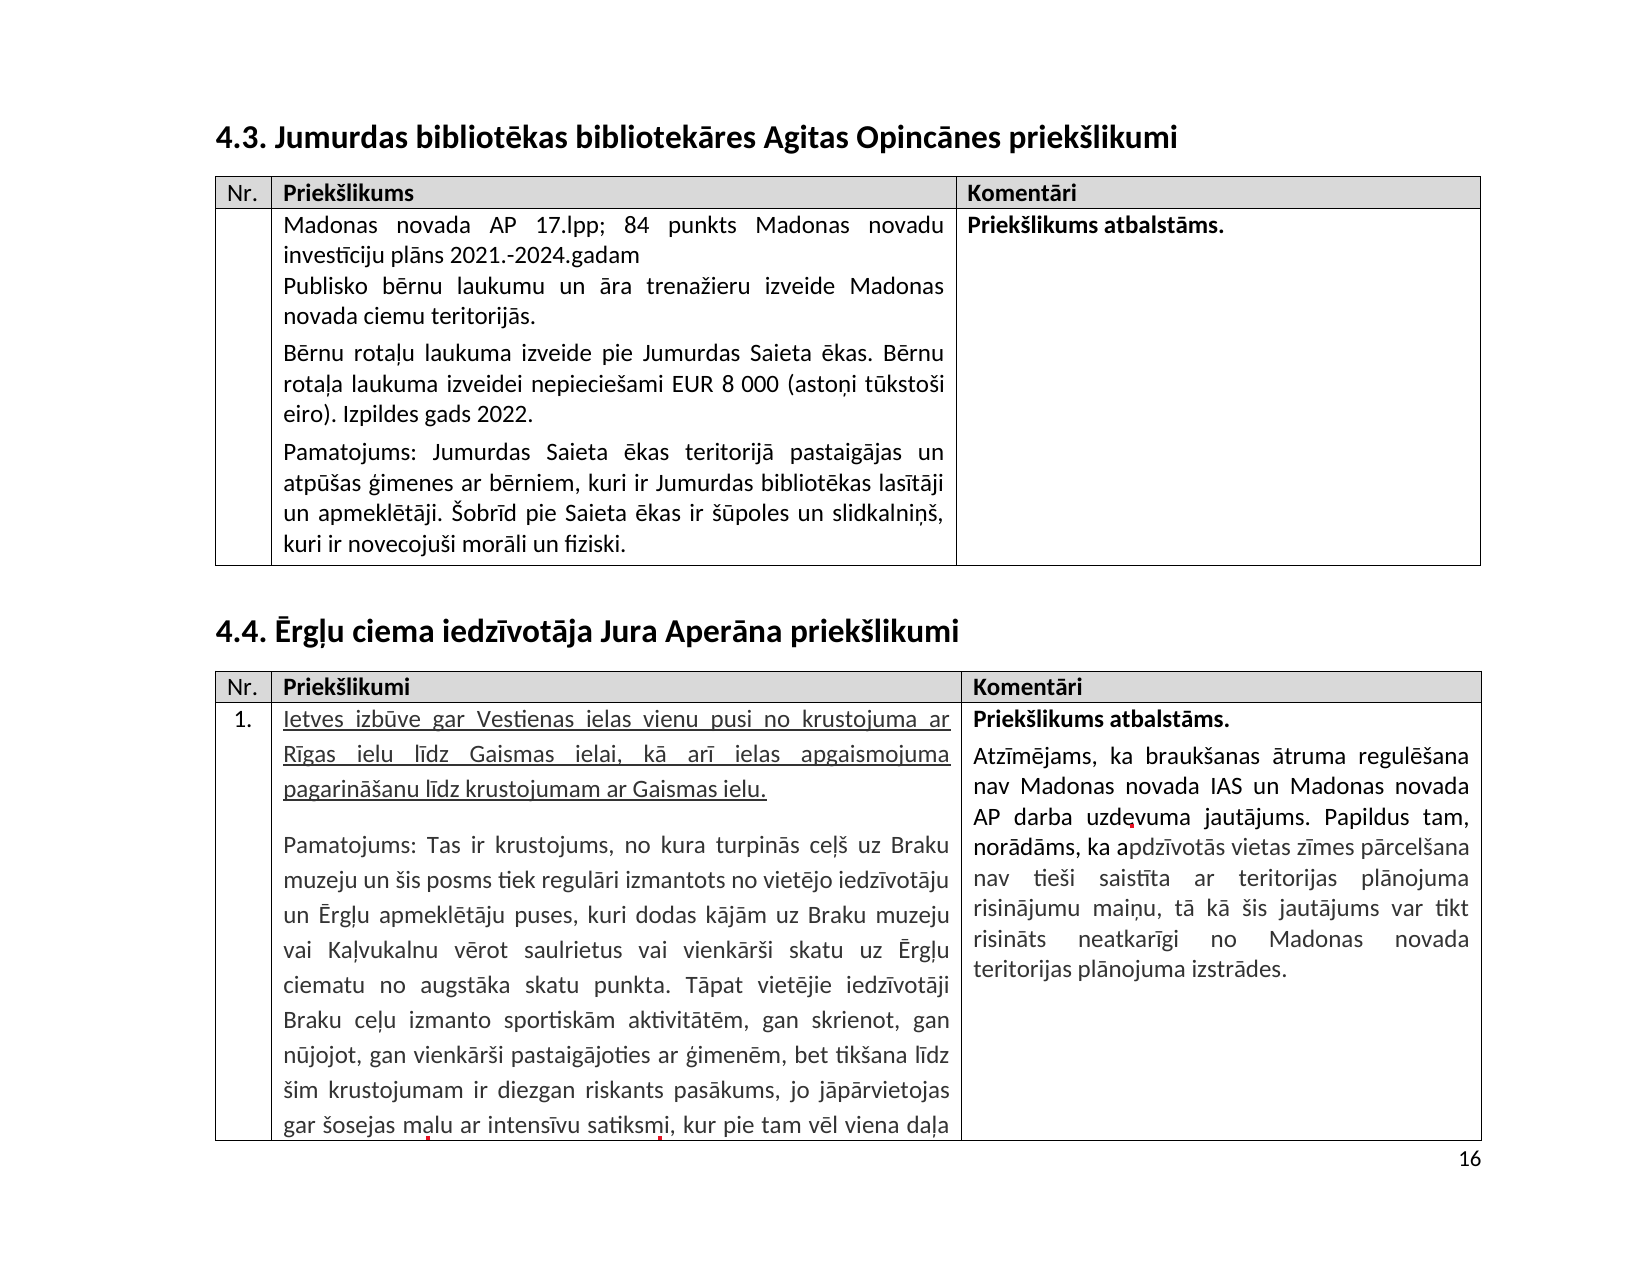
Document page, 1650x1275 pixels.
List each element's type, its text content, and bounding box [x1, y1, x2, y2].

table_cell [272, 703, 961, 1139]
table_cell 1. [216, 703, 271, 1139]
table_cell Madonas novada AP 17.lpp; 84 punkts Madonas novadu investīciju plāns 2021.-2024.gadam Publisko bērnu laukumu un āra trenažieru izveide Madonas novada ciemu teritorijās. Bērnu rotaļu laukuma izveide pie Jumurdas Saieta ēkas. Bērnu rotaļa laukuma izveidei nepieciešami EUR 8 000 (astoņi tūkstoši eiro). Izpildes gads 2022. Pamatojums: Jumurdas Saieta ēkas teritorijā pastaigājas un atpūšas ģimenes ar bērniem, kuri ir Jumurdas bibliotēkas lasītāji un apmeklētāji. Šobrīd pie Saieta ēkas ir šūpoles un slidkalniņš, kuri ir novecojuši morāli un fiziski. [272, 209, 956, 565]
table_header Komentāri [957, 177, 1480, 208]
list 4.4. Ērgļu ciema iedzīvotāja Jura Aperāna priekšlikumi [216, 610, 1481, 651]
table_header Komentāri [962, 672, 1481, 702]
list 4.3. Jumurdas bibliotēkas bibliotekāres Agitas Opincānes priekšlikumi [216, 116, 1481, 156]
table_cell [216, 209, 271, 565]
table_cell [962, 703, 1481, 1139]
table_cell Priekšlikums atbalstāms. [957, 209, 1480, 565]
table_header Priekšlikums [272, 177, 956, 208]
table_header Priekšlikumi [272, 672, 961, 702]
table_header Nr. [216, 177, 271, 208]
table_header Nr. [216, 672, 271, 702]
